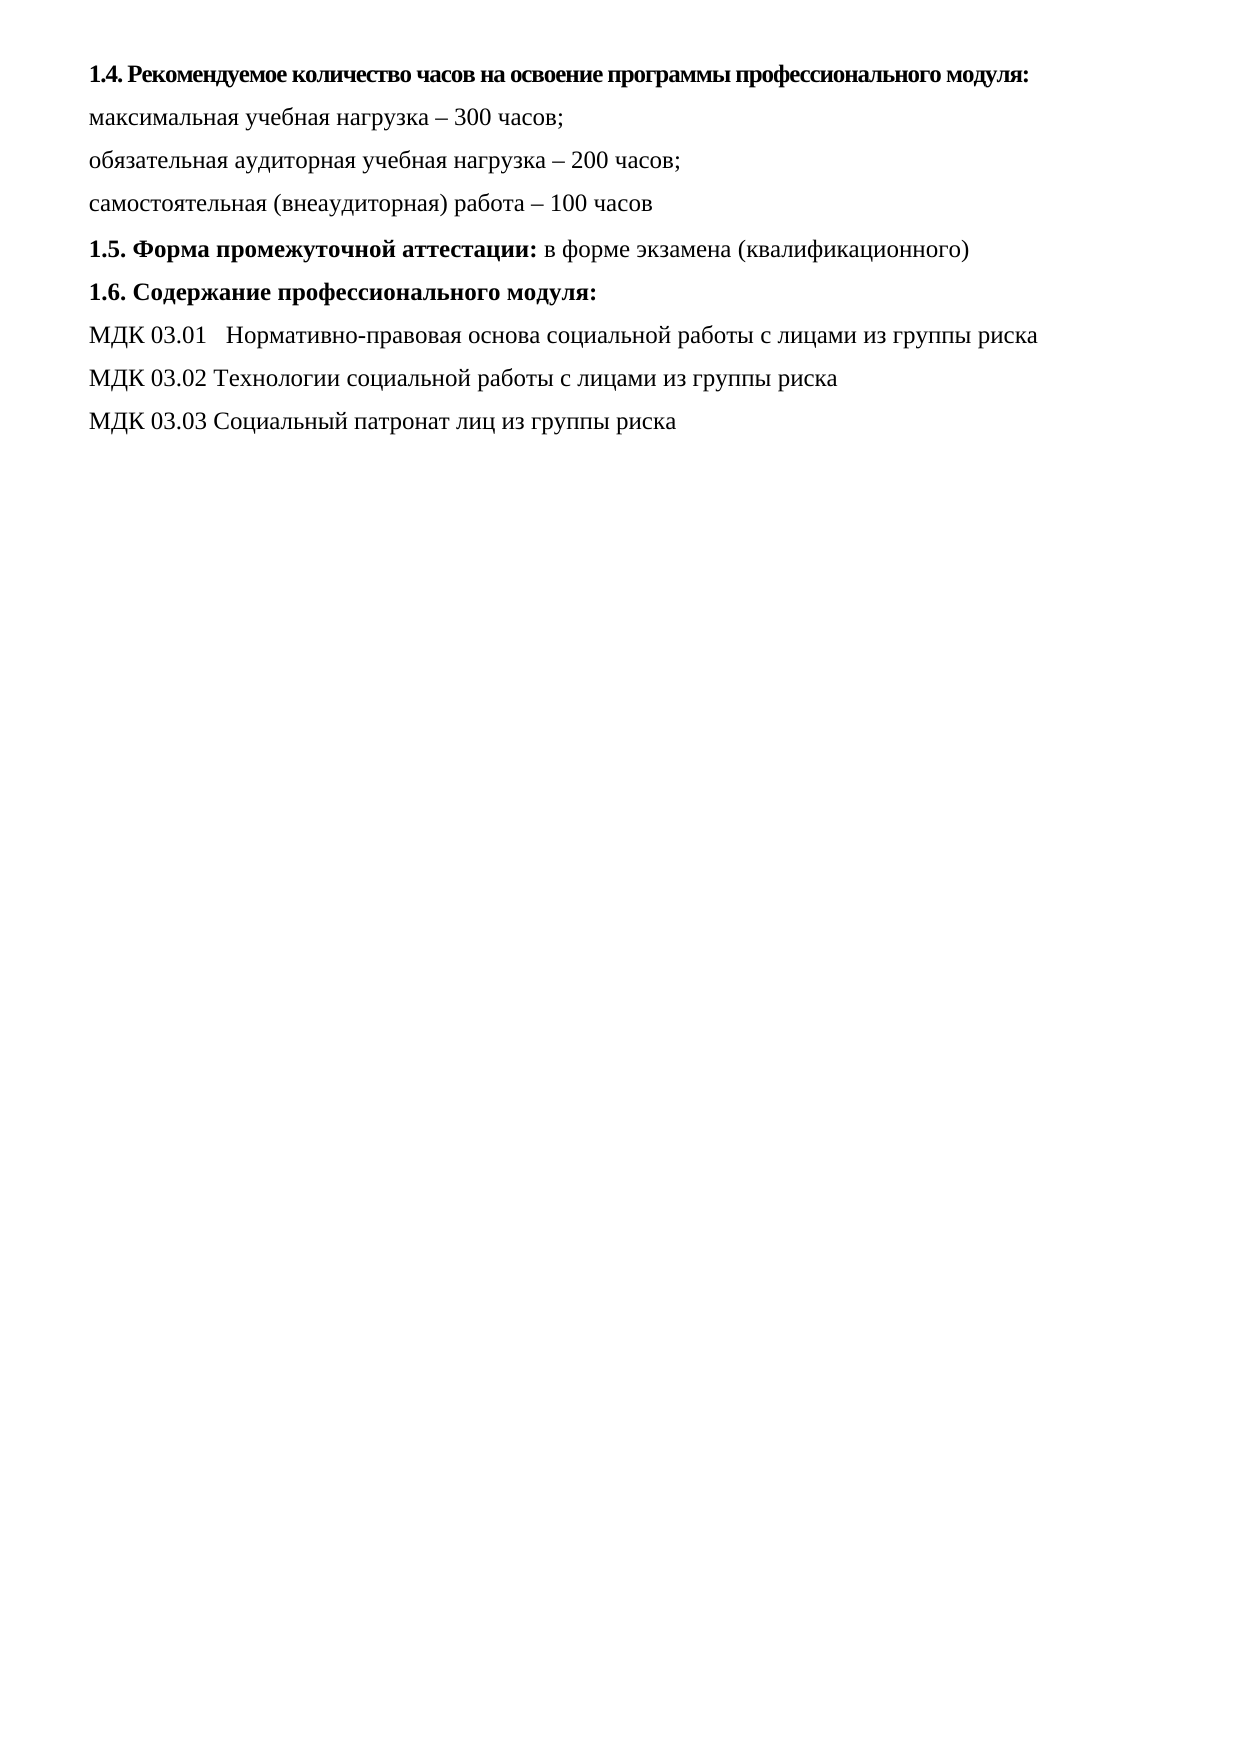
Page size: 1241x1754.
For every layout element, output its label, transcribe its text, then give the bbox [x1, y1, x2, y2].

text 1.6. Содержание профессионального модуля: [89, 277, 1167, 306]
text 1.4. Рекомендуемое количество часов на освоение программы профессионального модуля: [89, 59, 1167, 88]
text 1.5. Форма промежуточной аттестации: в форме экзамена (квалификационного) [89, 234, 1167, 263]
text МДК 03.01 Нормативно-правовая основа социальной работы с лицами из группы риска [89, 320, 1167, 349]
text МДК 03.02 Технологии социальной работы с лицами из группы риска [89, 363, 1167, 392]
text обязательная аудиторная учебная нагрузка – 200 часов; [89, 145, 1167, 174]
text максимальная учебная нагрузка – 300 часов; [89, 102, 1167, 131]
text МДК 03.03 Социальный патронат лиц из группы риска [89, 406, 1167, 435]
text самостоятельная (внеаудиторная) работа – 100 часов [89, 188, 1167, 217]
